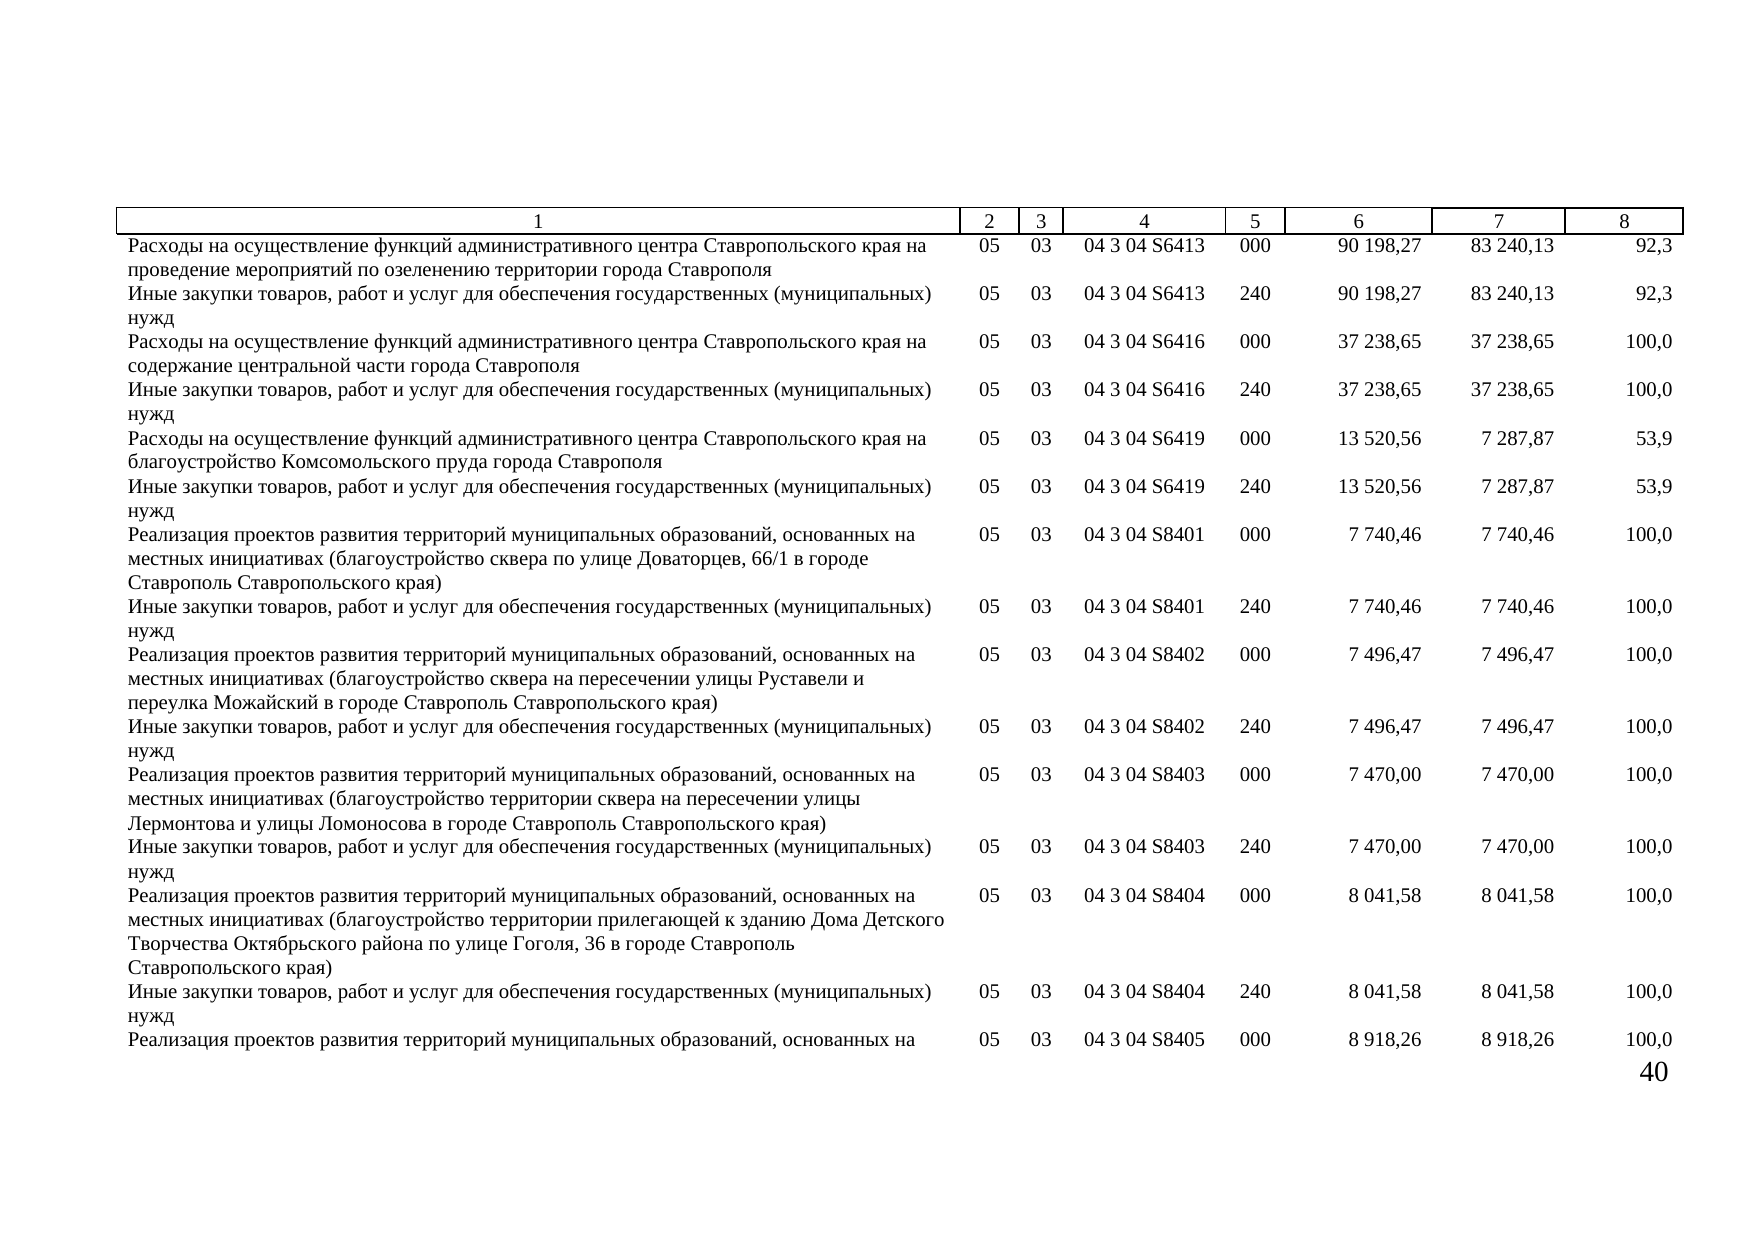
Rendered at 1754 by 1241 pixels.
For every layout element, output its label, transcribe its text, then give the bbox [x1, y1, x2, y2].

table_header 2 [961, 208, 1018, 233]
table_header 7 [1433, 209, 1564, 233]
table_header 6 [1286, 208, 1431, 233]
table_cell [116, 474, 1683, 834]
table_header 8 [1566, 209, 1682, 233]
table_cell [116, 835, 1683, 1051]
table_header 5 [1226, 208, 1284, 233]
table_header 4 [1064, 208, 1225, 233]
table_header 3 [1020, 208, 1062, 233]
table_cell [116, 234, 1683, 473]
table_header 1 [117, 208, 959, 233]
